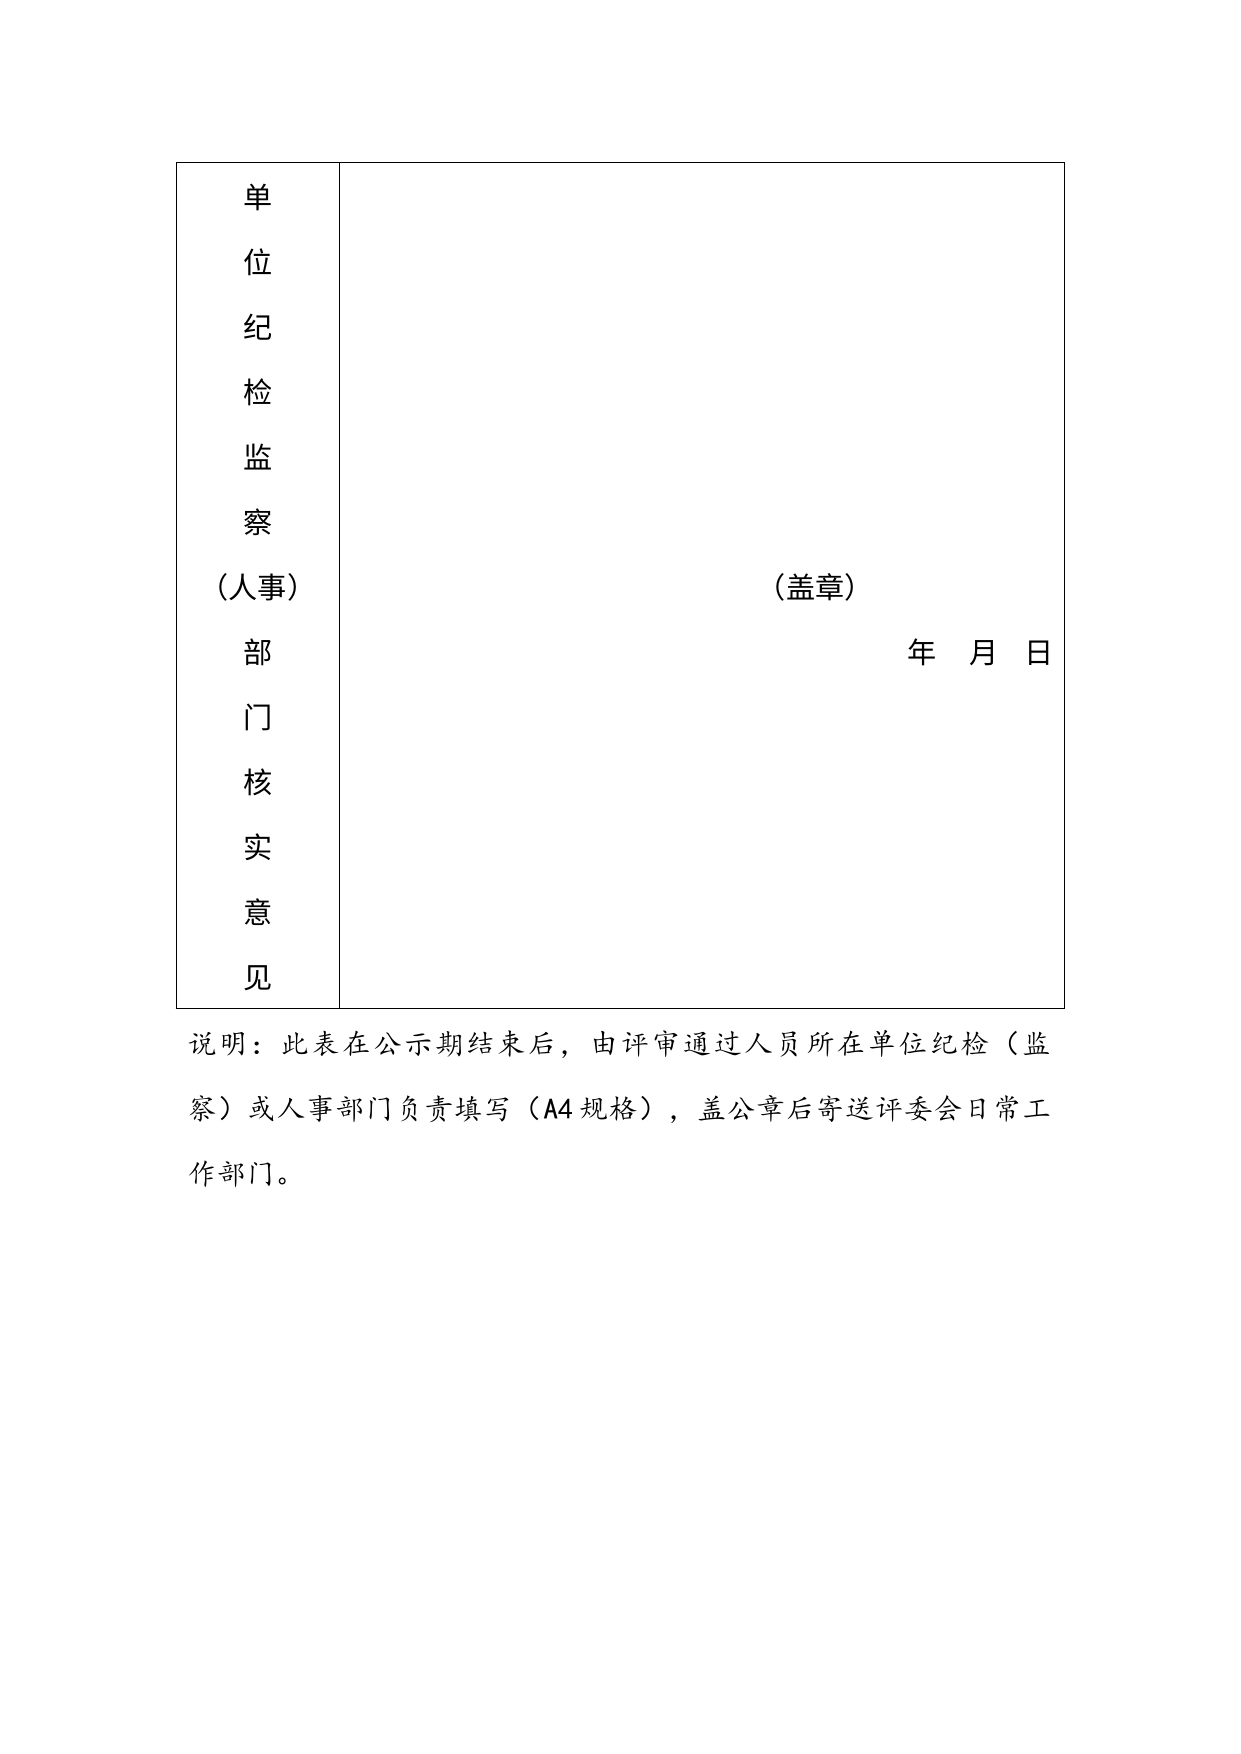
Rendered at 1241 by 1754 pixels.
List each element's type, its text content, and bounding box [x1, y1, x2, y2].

table_cell （盖章） 年 月 日 [340, 163, 1064, 1008]
table_cell 单 位 纪 检 监 察 （人事） 部 门 核 实 意 见 [177, 163, 339, 1008]
text 说明：此表在公示期结束后，由评审通过人员所在单位纪检（监察）或人事部门负责填写（A4规格），盖公章后寄送评委会日常工作部门。 [187, 1009, 1053, 1204]
